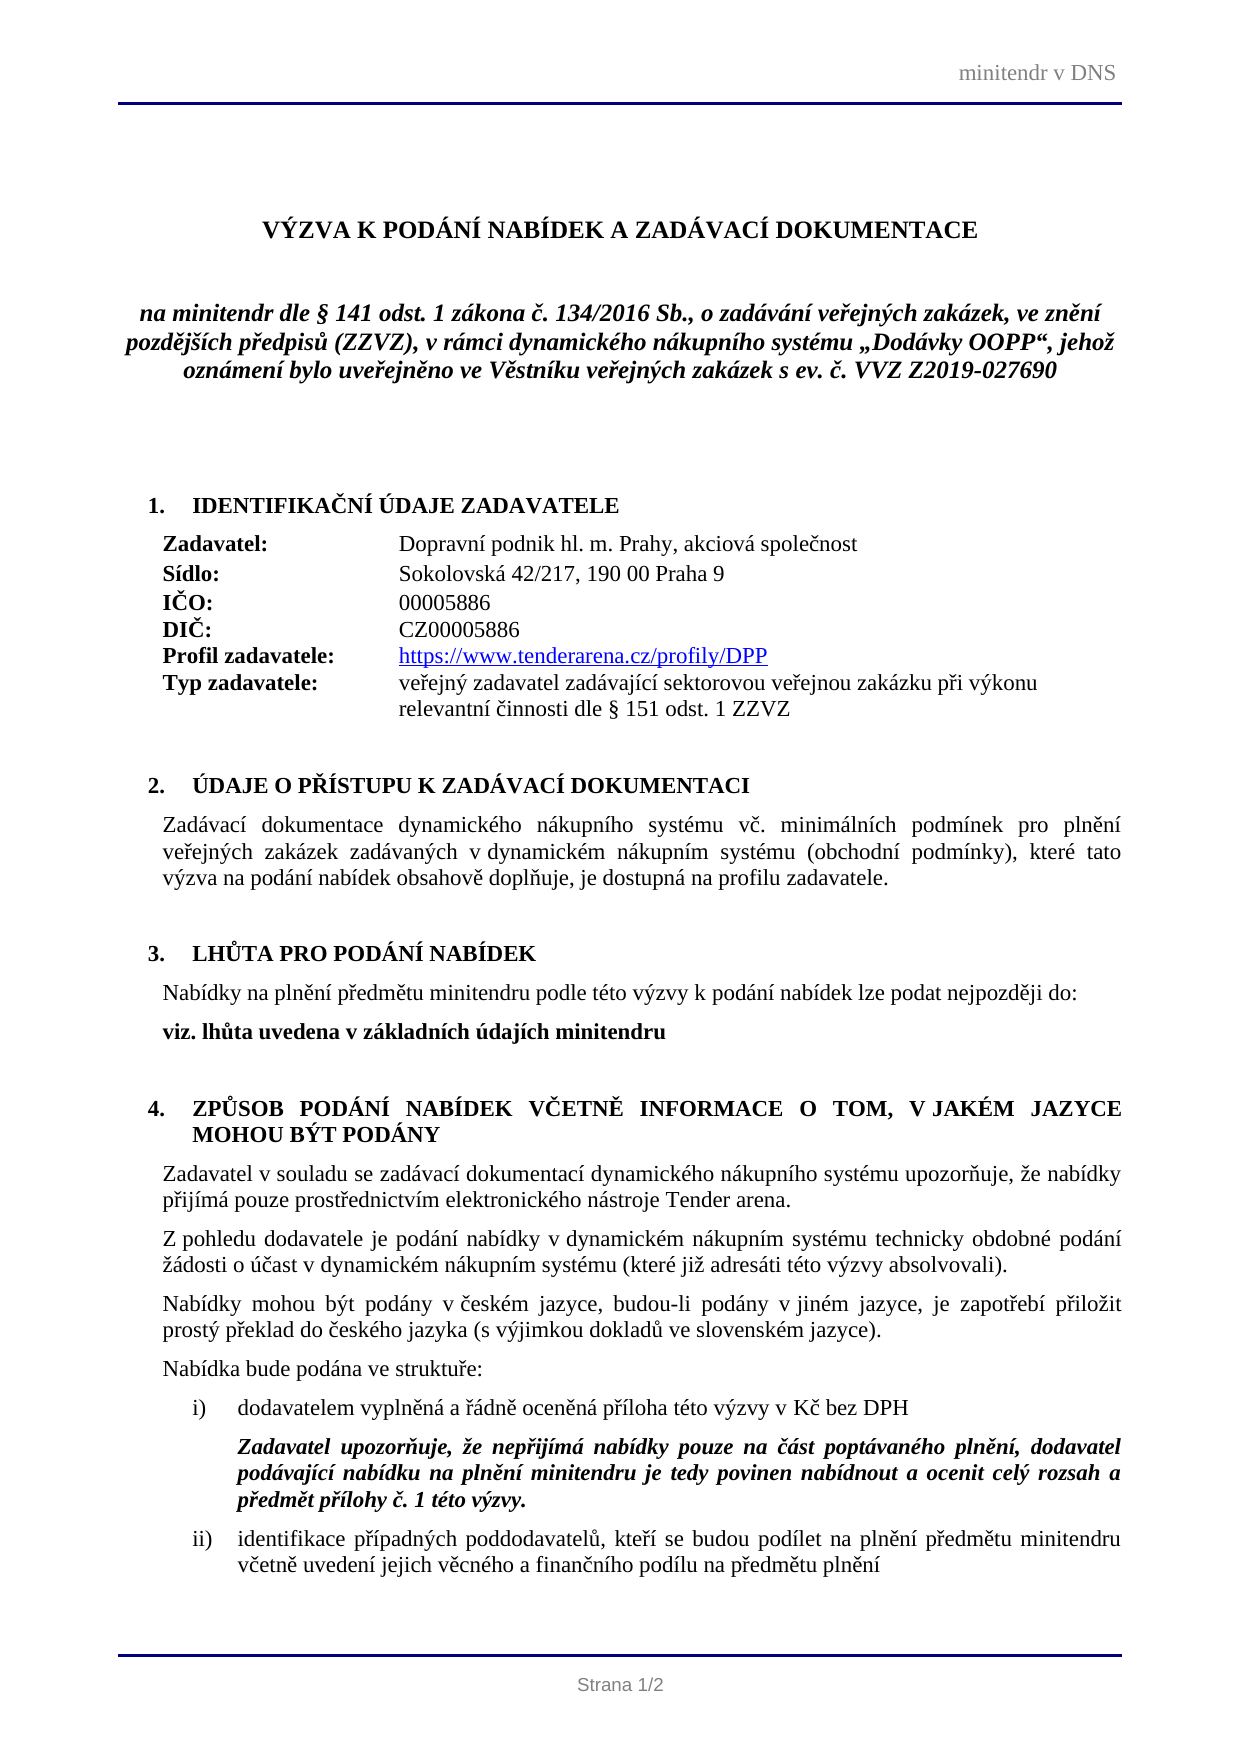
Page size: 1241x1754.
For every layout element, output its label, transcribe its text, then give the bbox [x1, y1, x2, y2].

table_cell https://www.tenderarena.cz/profily/DPP veřejný zadavatel zadávající sektorovou veřejnou zakázku při výkonu relevantní činnosti dle § 151 odst. 1 ZZVZ [399, 642, 1063, 748]
table_cell Sokolovská 42/217, 190 00 Praha 9 [399, 560, 1063, 589]
table_cell Sídlo: [163, 560, 399, 589]
table_cell IČO: DIČ: [163, 590, 399, 642]
table_header Dopravní podnik hl. m. Prahy, akciová společnost [399, 531, 1063, 560]
table_header Zadavatel: [163, 531, 399, 560]
text na minitendr dle § 141 odst. 1 zákona č. 134/2016 Sb., o zadávání veřejných zakázek, ve znění pozdějších předpisů (ZZVZ), v rámci dynamického nákupního systému „Dodávky OOPP“, jehož oznámení bylo uveřejněno ve Věstníku veřejných zakázek s ev. č. VVZ Z2019-027690 [118, 298, 1122, 384]
subtitle Identifikační údaje zadavatele [148, 492, 1122, 518]
list Nabídky na plnění předmětu minitendru podle této výzvy k podání nabídek lze podat nejpozději do: [162, 979, 1122, 1006]
subtitle Lhůta pro podání nabídek [148, 941, 1122, 967]
table_cell Profil zadavatele: Typ zadavatele: [163, 642, 399, 748]
text Zadávací dokumentace dynamického nákupního systému vč. minimálních podmínek pro plnění veřejných zakázek zadávaných v dynamickém nákupním systému (obchodní podmínky), které tato výzva na podání nabídek obsahově doplňuje, je dostupná na profilu zadavatele. [162, 811, 1122, 891]
list Zadavatel v souladu se zadávací dokumentací dynamického nákupního systému upozorňuje, že nabídky přijímá pouze prostřednictvím elektronického nástroje Tender arena. [162, 1160, 1122, 1212]
list dodavatelem vyplněná a řádně oceněná příloha této výzvy v Kč bez DPH [192, 1394, 1122, 1421]
list identifikace případných poddodavatelů, kteří se budou podílet na plnění předmětu minitendru včetně uvedení jejich věcného a finančního podílu na předmětu plnění [192, 1525, 1122, 1577]
list Z pohledu dodavatele je podání nabídky v dynamickém nákupním systému technicky obdobné podání žádosti o účast v dynamickém nákupním systému (které již adresáti této výzvy absolvovali). [162, 1225, 1122, 1278]
subtitle Údaje o přístupu k zadávací dokumentaci [148, 773, 1122, 799]
table_cell 00005886 CZ00005886 [399, 590, 1063, 642]
list Zadavatel upozorňuje, že nepřijímá nabídky pouze na část poptávaného plnění, dodavatel podávající nabídku na plnění minitendru je tedy povinen nabídnout a ocenit celý rozsah a předmět přílohy č. 1 této výzvy. [237, 1433, 1122, 1512]
list Nabídka bude podána ve struktuře: [162, 1355, 1122, 1382]
subtitle způsob podání nabídek včetně informace o tom, v jakém jazyce mohou být podány [148, 1094, 1122, 1147]
text VÝZVA K PODÁNÍ NABÍDEK A ZADÁVACÍ DOKUMENTACE [118, 215, 1122, 244]
list Nabídky mohou být podány v českém jazyce, budou-li podány v jiném jazyce, je zapotřebí přiložit prostý překlad do českého jazyka (s výjimkou dokladů ve slovenském jazyce). [162, 1290, 1122, 1343]
list viz. lhůta uvedena v základních údajích minitendru [162, 1018, 1122, 1044]
